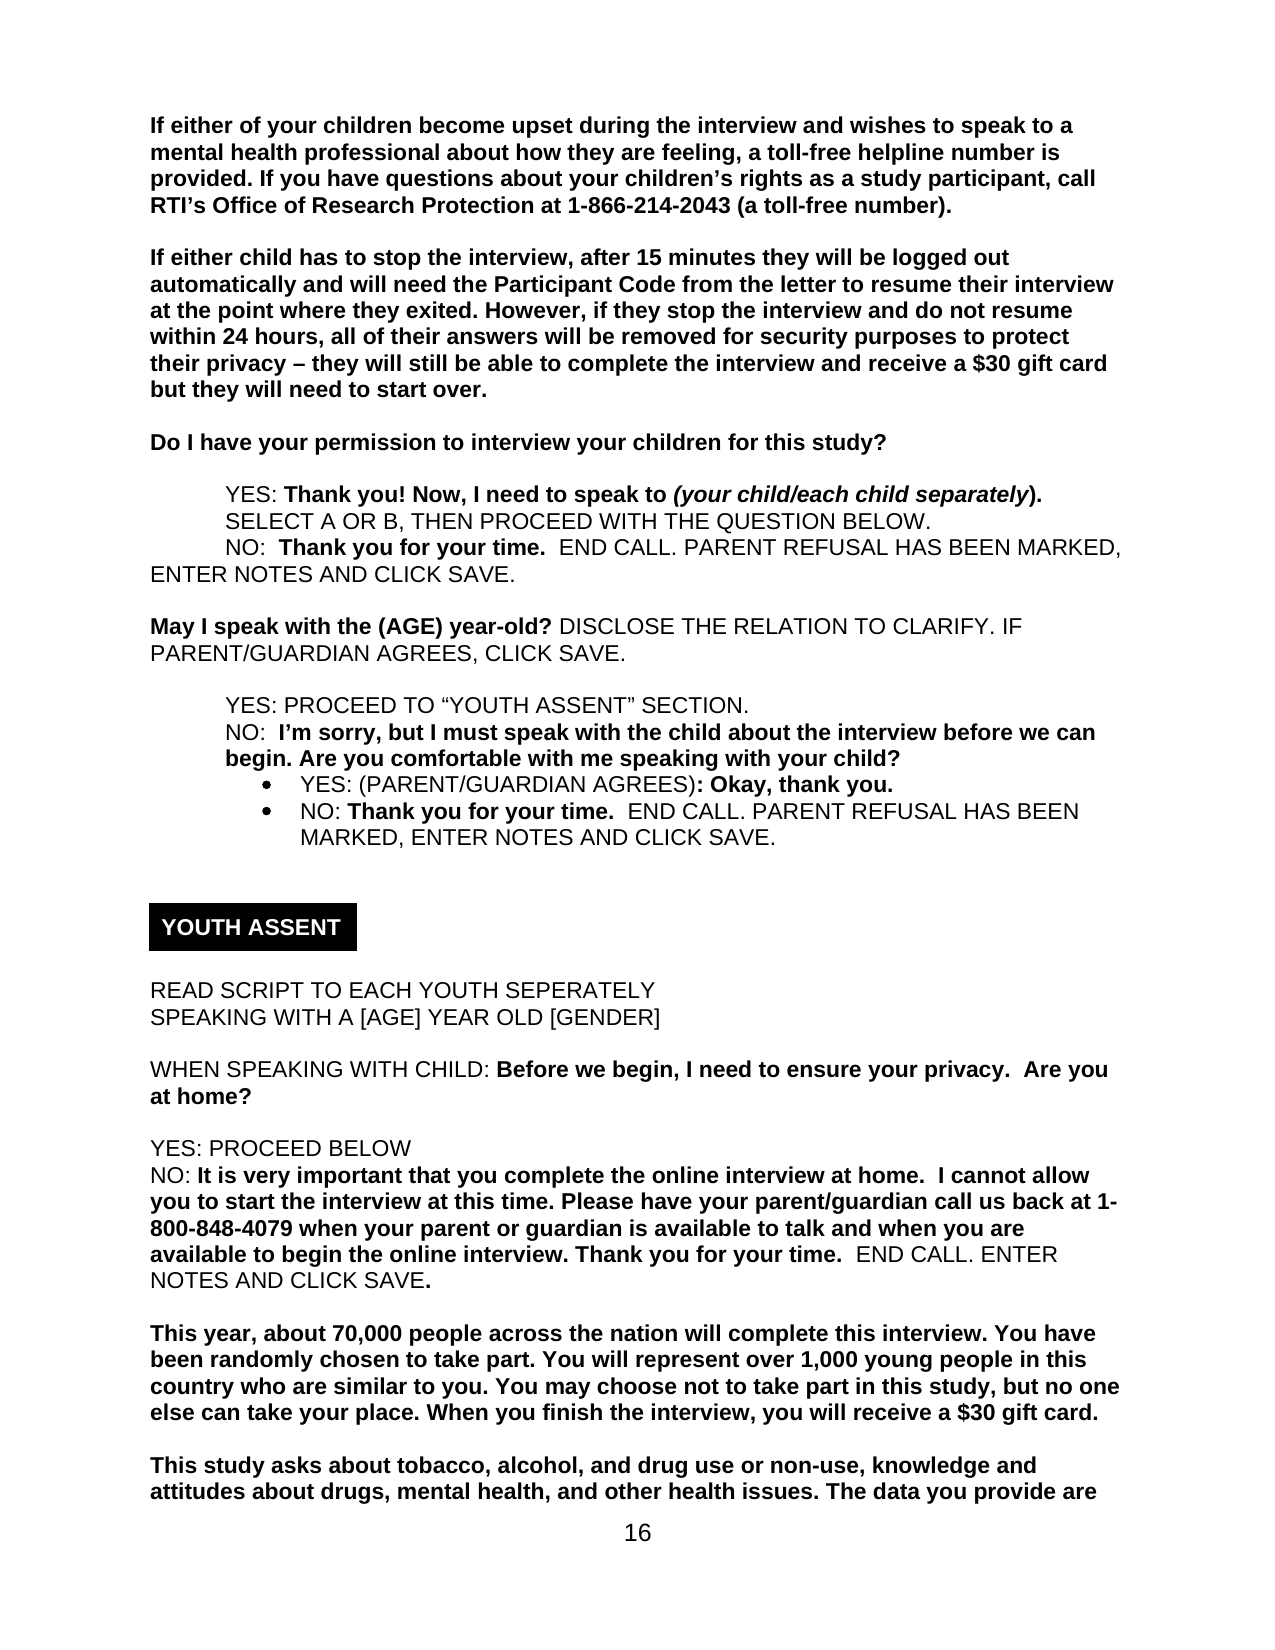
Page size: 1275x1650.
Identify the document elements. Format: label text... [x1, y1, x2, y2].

text NO: I’m sorry, but I must speak with the child about the interview before we can begin. Are you comfortable with me speaking with your child? [225, 719, 1125, 771]
text YES: PROCEED TO “YOUTH ASSENT” SECTION. [225, 692, 1125, 719]
text YES: PROCEED BELOW [150, 1135, 1125, 1162]
text SELECT A OR B, THEN PROCEED WITH THE QUESTION BELOW. [150, 508, 1125, 534]
text May I speak with the (AGE) year-old? DISCLOSE THE RELATION TO CLARIFY. IF PARENT/GUARDIAN AGREES, CLICK SAVE. [150, 613, 1125, 666]
text SPEAKING WITH A [AGE] YEAR OLD [GENDER] [150, 1004, 1125, 1030]
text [150, 112, 1125, 218]
text YES: Thank you! Now, I need to speak to (your child/each child separately). [225, 481, 1125, 508]
text READ SCRIPT TO EACH YOUTH SEPERATELY [150, 977, 1125, 1004]
list YES: (PARENT/GUARDIAN AGREES): Okay, thank you. [262, 771, 1125, 798]
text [150, 1452, 1125, 1504]
table_header YOUTH ASSENT [151, 904, 356, 950]
text This year, about 70,000 people across the nation will complete this interview. You have been randomly chosen to take part. You will represent over 1,000 young people in this country who are similar to you. You may choose not to take part in this study, but no one else can take your place. When you finish the interview, you will receive a $30 gift card. [150, 1320, 1125, 1425]
text NO: It is very important that you complete the online interview at home. I cannot allow you to start the interview at this time. Please have your parent/guardian call us back at 1-800-848-4079 when your parent or guardian is available to talk and when you are available to begin the online interview. Thank you for your time. END CALL. ENTER NOTES AND CLICK SAVE. [150, 1162, 1125, 1293]
text WHEN SPEAKING WITH CHILD: Before we begin, I need to ensure your privacy. Are you at home? [150, 1056, 1125, 1109]
text If either child has to stop the interview, after 15 minutes they will be logged out automatically and will need the Participant Code from the letter to resume their interview at the point where they exited. However, if they stop the interview and do not resume within 24 hours, all of their answers will be removed for security purposes to protect their privacy – they will still be able to complete the interview and receive a $30 gift card but they will need to start over. [150, 244, 1125, 402]
list NO: Thank you for your time. END CALL. PARENT REFUSAL HAS BEEN MARKED, ENTER NOTES AND CLICK SAVE. [262, 798, 1125, 850]
text NO: Thank you for your time. END CALL. PARENT REFUSAL HAS BEEN MARKED, ENTER NOTES AND CLICK SAVE. [150, 534, 1125, 587]
text Do I have your permission to interview your children for this study? [150, 429, 1125, 455]
